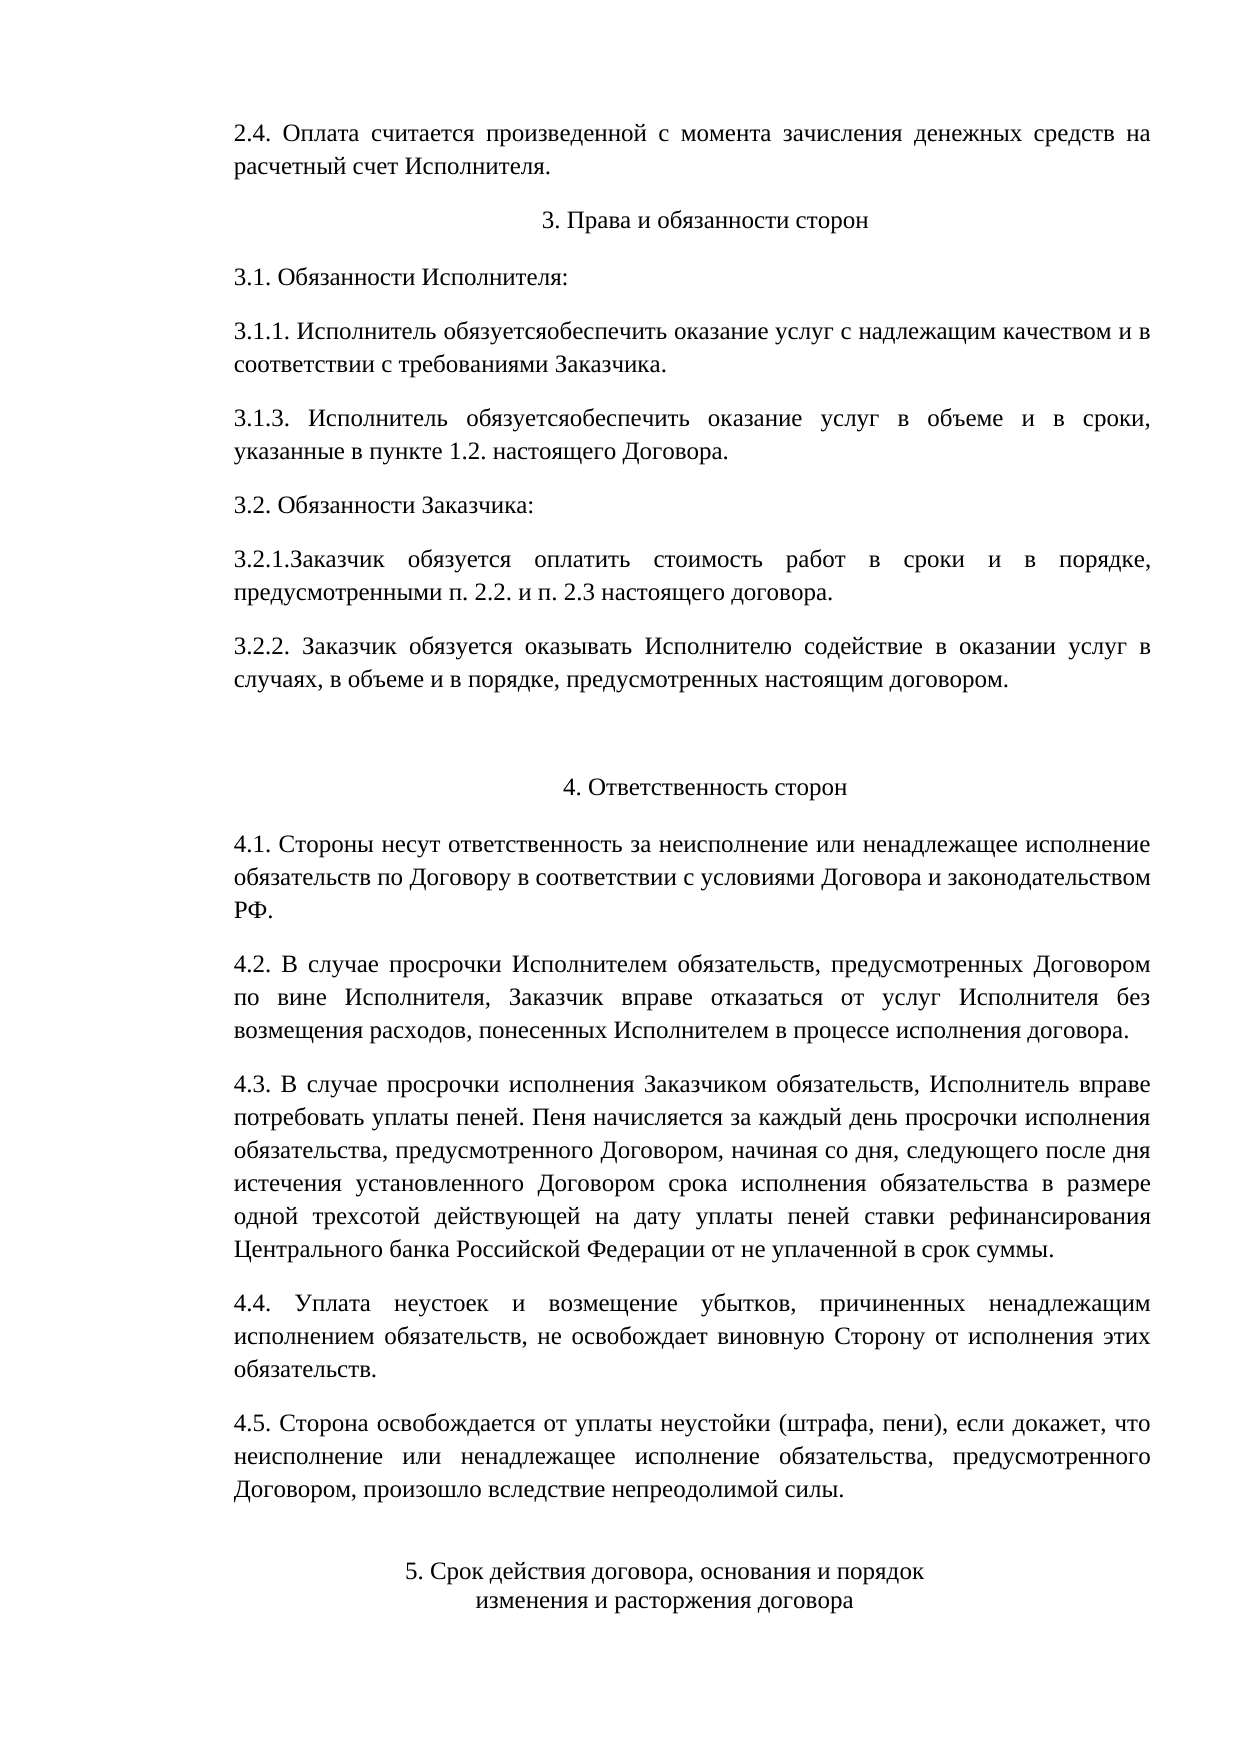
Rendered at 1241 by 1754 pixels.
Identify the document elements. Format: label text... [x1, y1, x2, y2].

text 5. Срок действия договора, основания и порядок [177, 1556, 1152, 1585]
text 4.3. В случае просрочки исполнения Заказчиком обязательств, Исполнитель вправе потребовать уплаты пеней. Пеня начисляется за каждый день просрочки исполнения обязательства, предусмотренного Договором, начиная со дня, следующего после дня истечения установленного Договором срока исполнения обязательства в размере одной трехсотой действующей на дату уплаты пеней ставки рефинансирования Центрального банка Российской Федерации от не уплаченной в срок суммы. [233, 1069, 1152, 1263]
text 4.1. Стороны несут ответственность за неисполнение или ненадлежащее исполнение обязательств по Договору в соответствии с условиями Договора и законодательством РФ. [233, 829, 1152, 924]
text 3.1.1. Исполнитель обязуетсяобеспечить оказание услуг с надлежащим качеством и в соответствии с требованиями Заказчика. [233, 316, 1152, 378]
text 3.1.3. Исполнитель обязуетсяобеспечить оказание услуг в объеме и в сроки, указанные в пункте 1.2. настоящего Договора. [233, 403, 1152, 465]
text 3.1. Обязанности Исполнителя: [233, 262, 1152, 291]
text 3.2.1.Заказчик обязуется оплатить стоимость работ в сроки и в порядке, предусмотренными п. 2.2. и п. 2.3 настоящего договора. [233, 544, 1152, 606]
list 3. Права и обязанности сторон [258, 205, 1152, 234]
text 3.2.2. Заказчик обязуется оказывать Исполнителю содействие в оказании услуг в случаях, в объеме и в порядке, предусмотренных настоящим договором. [233, 631, 1152, 693]
text 4.5. Сторона освобождается от уплаты неустойки (штрафа, пени), если докажет, что неисполнение или ненадлежащее исполнение обязательства, предусмотренного Договором, произошло вследствие непреодолимой силы. [233, 1408, 1152, 1502]
text 4.2. В случае просрочки Исполнителем обязательств, предусмотренных Договором по вине Исполнителя, Заказчик вправе отказаться от услуг Исполнителя без возмещения расходов, понесенных Исполнителем в процессе исполнения договора. [233, 949, 1152, 1044]
text 4.4. Уплата неустоек и возмещение убытков, причиненных ненадлежащим исполнением обязательств, не освобождает виновную Сторону от исполнения этих обязательств. [233, 1288, 1152, 1383]
list 4. Ответственность сторон [258, 772, 1152, 800]
text 3.2. Обязанности Заказчика: [233, 490, 1152, 519]
text изменения и расторжения договора [177, 1585, 1152, 1614]
text 2.4. Оплата считается произведенной с момента зачисления денежных средств на расчетный счет Исполнителя. [233, 118, 1152, 180]
